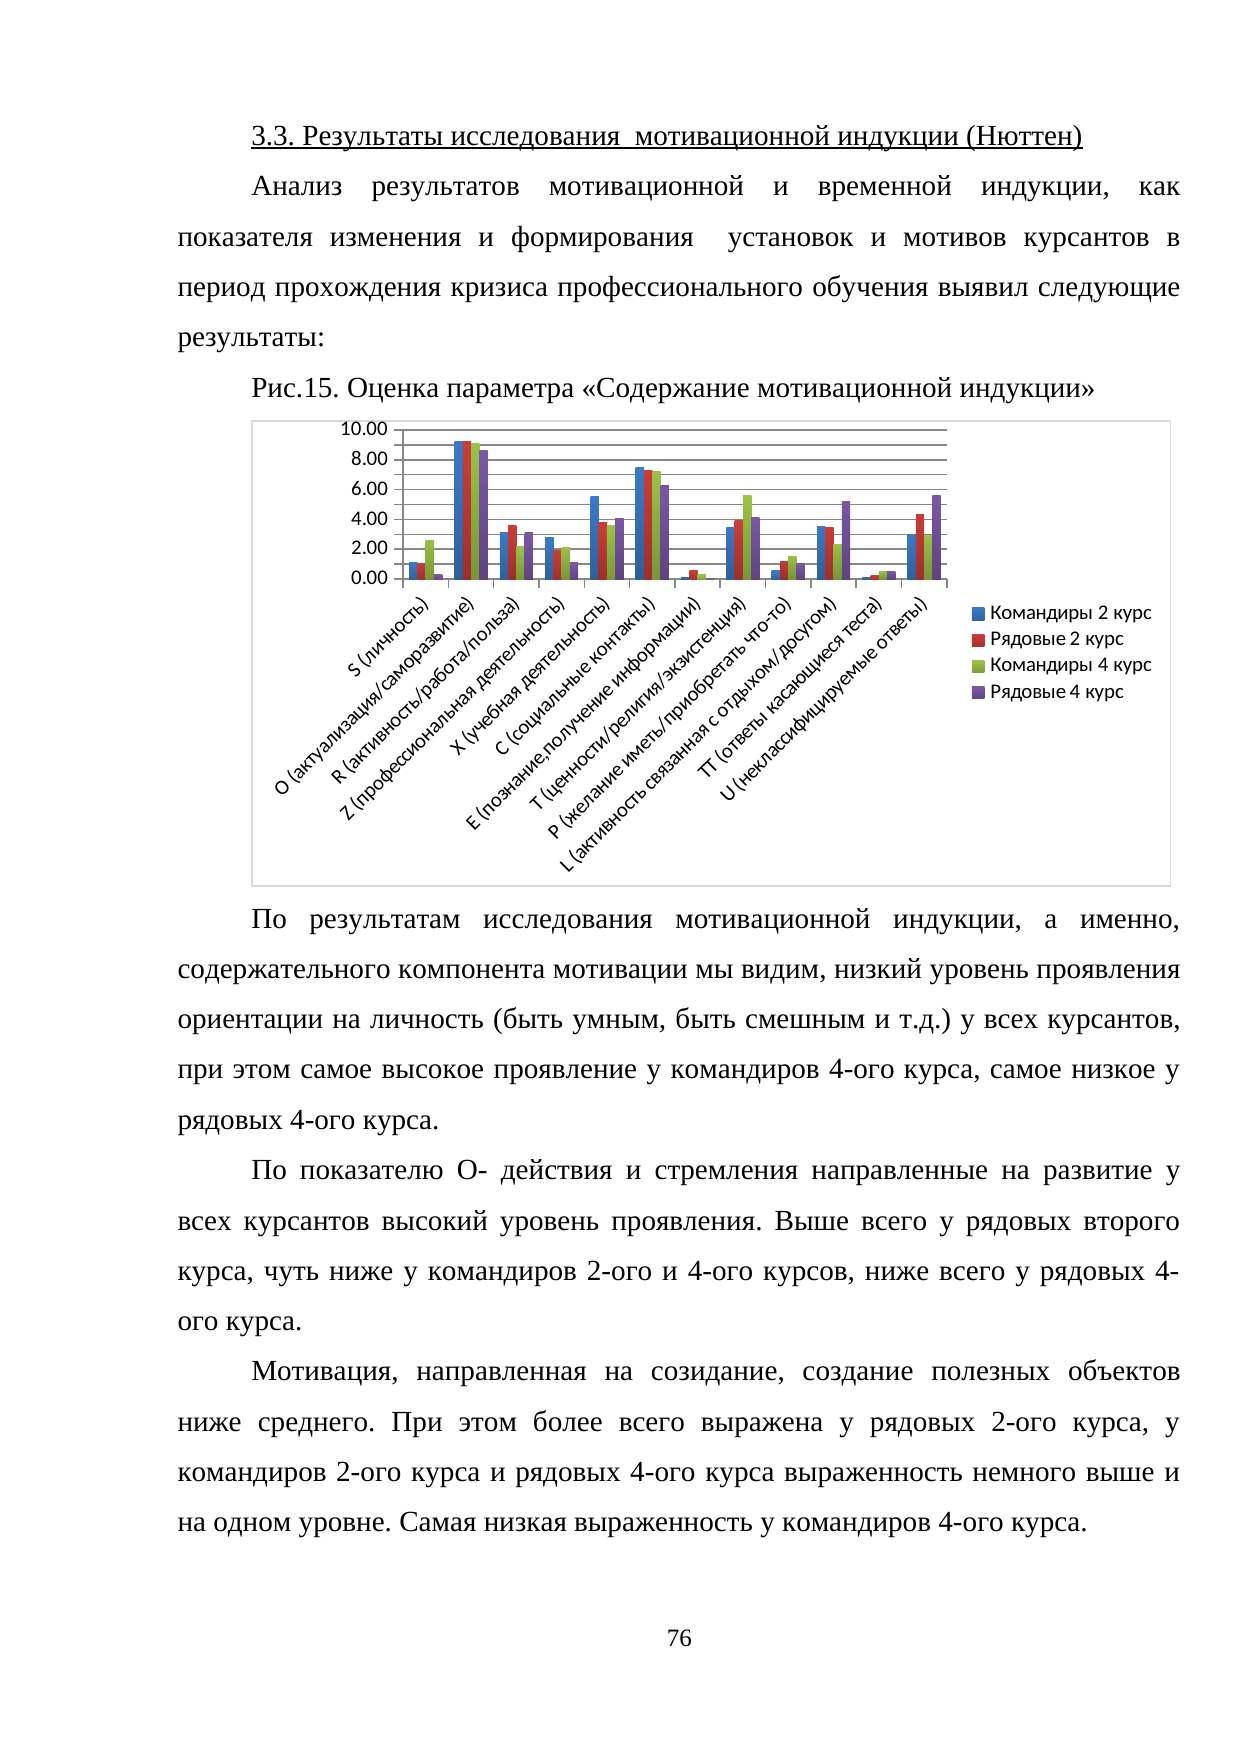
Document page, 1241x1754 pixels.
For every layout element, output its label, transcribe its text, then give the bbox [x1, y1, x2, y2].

text 3.3. Результаты исследования мотивационной индукции (Нюттен) [177, 118, 1181, 152]
text По результатам исследования мотивационной индукции, а именно, содержательного компонента мотивации мы видим, низкий уровень проявления ориентации на личность (быть умным, быть смешным и т.д.) у всех курсантов, при этом самое высокое проявление у командиров 4-ого курса, самое низкое у рядовых 4-ого курса. [177, 901, 1181, 1136]
text Рис.15. Оценка параметра «Содержание мотивационной индукции» [177, 370, 1181, 403]
text Мотивация, направленная на созидание, создание полезных объектов ниже среднего. При этом более всего выражена у рядовых 2-ого курса, у командиров 2-ого курса и рядовых 4-ого курса выраженность немного выше и на одном уровне. Самая низкая выраженность у командиров 4-ого курса. [177, 1353, 1181, 1538]
text Анализ результатов мотивационной и временной индукции, как показателя изменения и формирования установок и мотивов курсантов в период прохождения кризиса профессионального обучения выявил следующие результаты: [177, 168, 1181, 353]
text По показателю О- действия и стремления направленные на развитие у всех курсантов высокий уровень проявления. Выше всего у рядовых второго курса, чуть ниже у командиров 2-ого и 4-ого курсов, ниже всего у рядовых 4-ого курса. [177, 1152, 1181, 1337]
